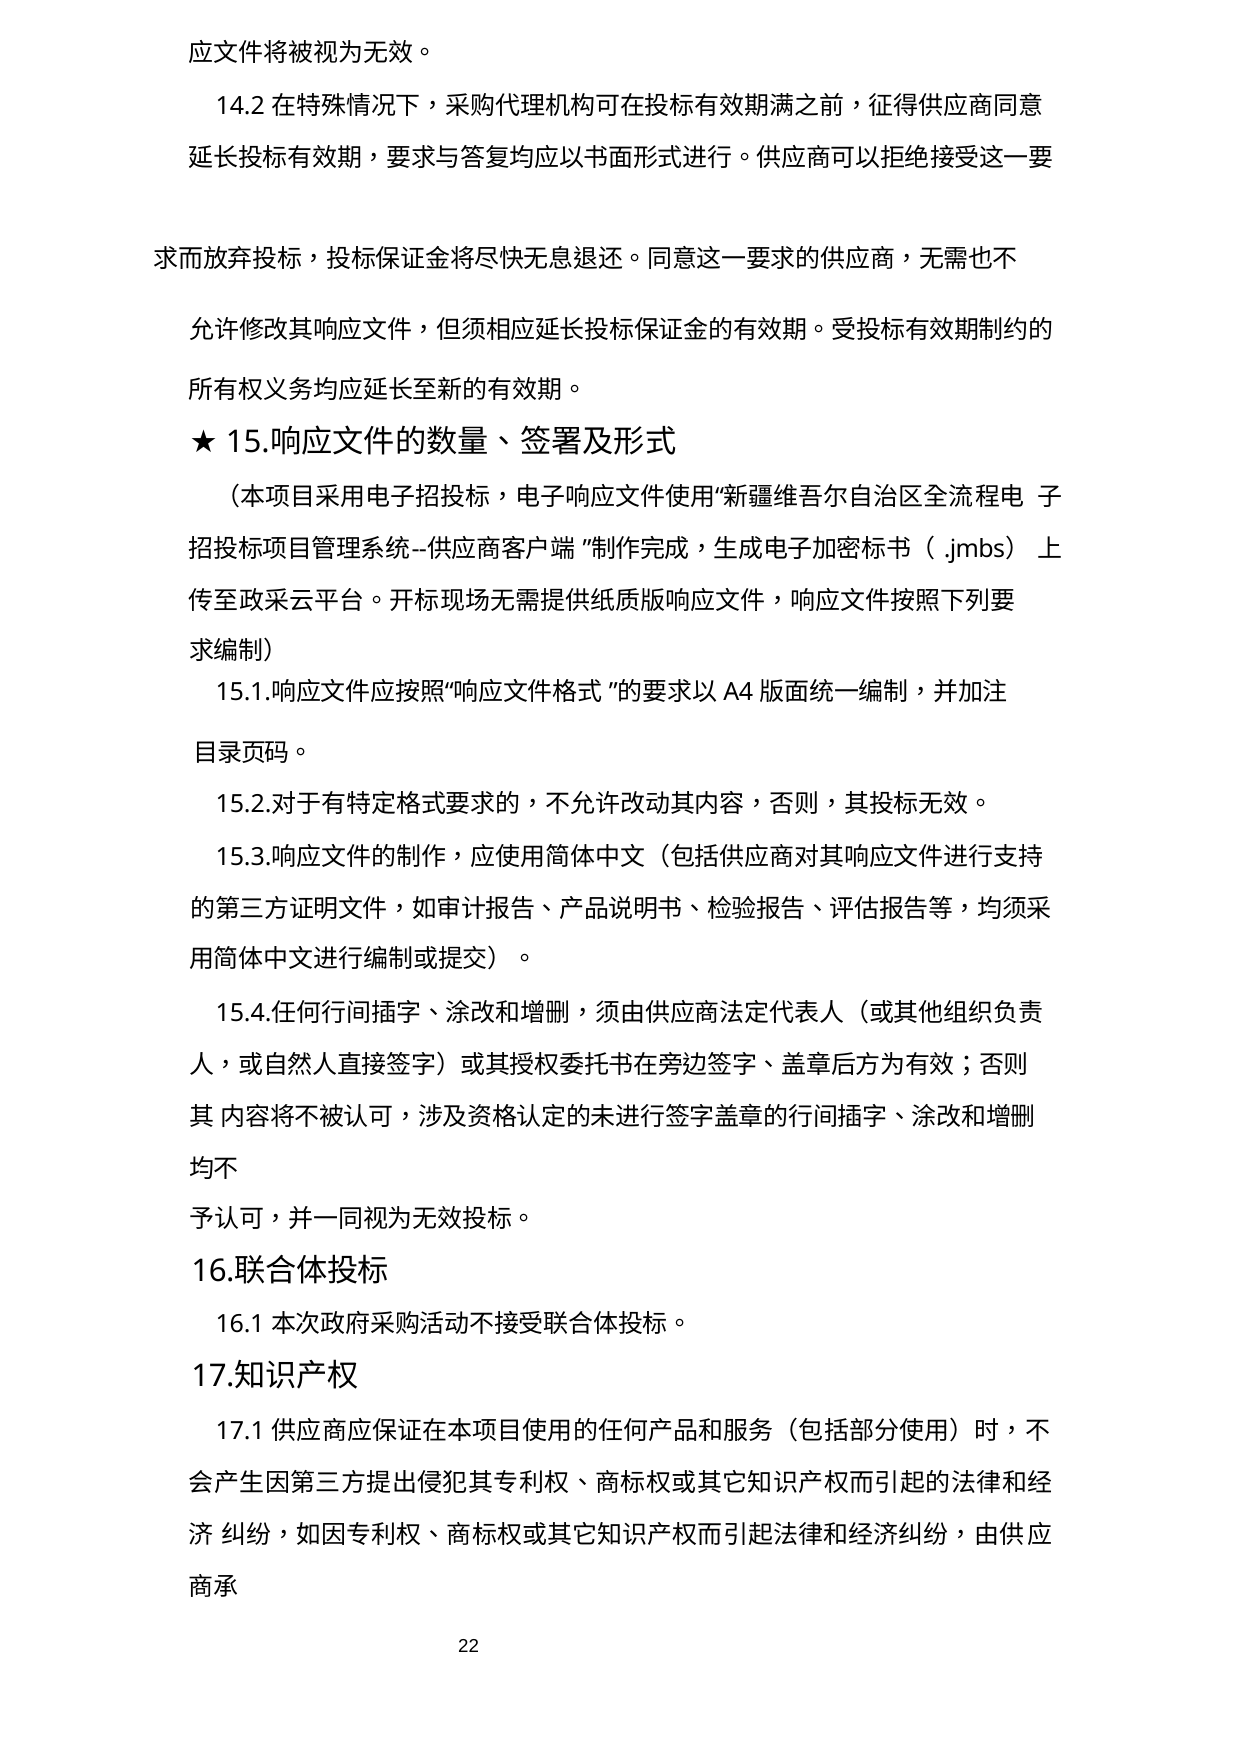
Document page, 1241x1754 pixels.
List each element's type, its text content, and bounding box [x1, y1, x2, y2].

text 予认可，并一同视为无效投标。 [189, 1203, 1063, 1234]
text 14.2 在特殊情况下，采购代理机构可在投标有效期满之前，征得供应商同意 延长投标有效期，要求与答复均应以书面形式进行。供应商可以拒绝接受这一要 [189, 88, 1061, 174]
text 目录页码。 [193, 736, 1063, 767]
text 17.1 供应商应保证在本项目使用的任何产品和服务（包括部分使用）时，不 会产生因第三方提出侵犯其专利权、商标权或其它知识产权而引起的法律和经济 纠纷，如因专利权、商标权或其它知识产权而引起法律和经济纠纷，由供应商承 [188, 1413, 1053, 1603]
text 允许修改其响应文件，但须相应延长投标保证金的有效期。受投标有效期制约的 [189, 324, 1063, 374]
text 应文件将被视为无效。 [189, 36, 1063, 67]
text 17.知识产权 [191, 1355, 1063, 1394]
text 15.3.响应文件的制作，应使用简体中文（包括供应商对其响应文件进行支持 的第三方证明文件，如审计报告、产品说明书、检验报告、评估报告等，均须采 [191, 839, 1053, 925]
text 15.2.对于有特定格式要求的，不允许改动其内容，否则，其投标无效。 [215, 787, 1063, 818]
text 求而放弃投标，投标保证金将尽快无息退还。同意这一要求的供应商，无需也不 [153, 192, 1063, 286]
text 16.1 本次政府采购活动不接受联合体投标。 [215, 1308, 1063, 1339]
text 15.1.响应文件应按照“响应文件格式 ”的要求以 A4 版面统一编制，并加注 [215, 686, 1063, 736]
text 15.4.任何行间插字、涂改和增删，须由供应商法定代表人（或其他组织负责 人，或自然人直接签字）或其授权委托书在旁边签字、盖章后方为有效；否则其 内容将不被认可，涉及资格认定的未进行签字盖章的行间插字、涂改和增删均不 [189, 994, 1053, 1185]
text 所有权义务均应延长至新的有效期。 [189, 374, 1063, 404]
text 16.联合体投标 [191, 1250, 1063, 1289]
text （本项目采用电子招投标，电子响应文件使用“新疆维吾尔自治区全流程电 子招投标项目管理系统--供应商客户端 ”制作完成，生成电子加密标书（ .jmbs） 上传至政采云平台。开标现场无需提供纸质版响应文件，响应文件按照下列要 [189, 478, 1063, 617]
text 求编制） [189, 635, 1063, 666]
text 用简体中文进行编制或提交）。 [189, 943, 1063, 974]
text ★ 15.响应文件的数量、签署及形式 [189, 421, 1063, 460]
